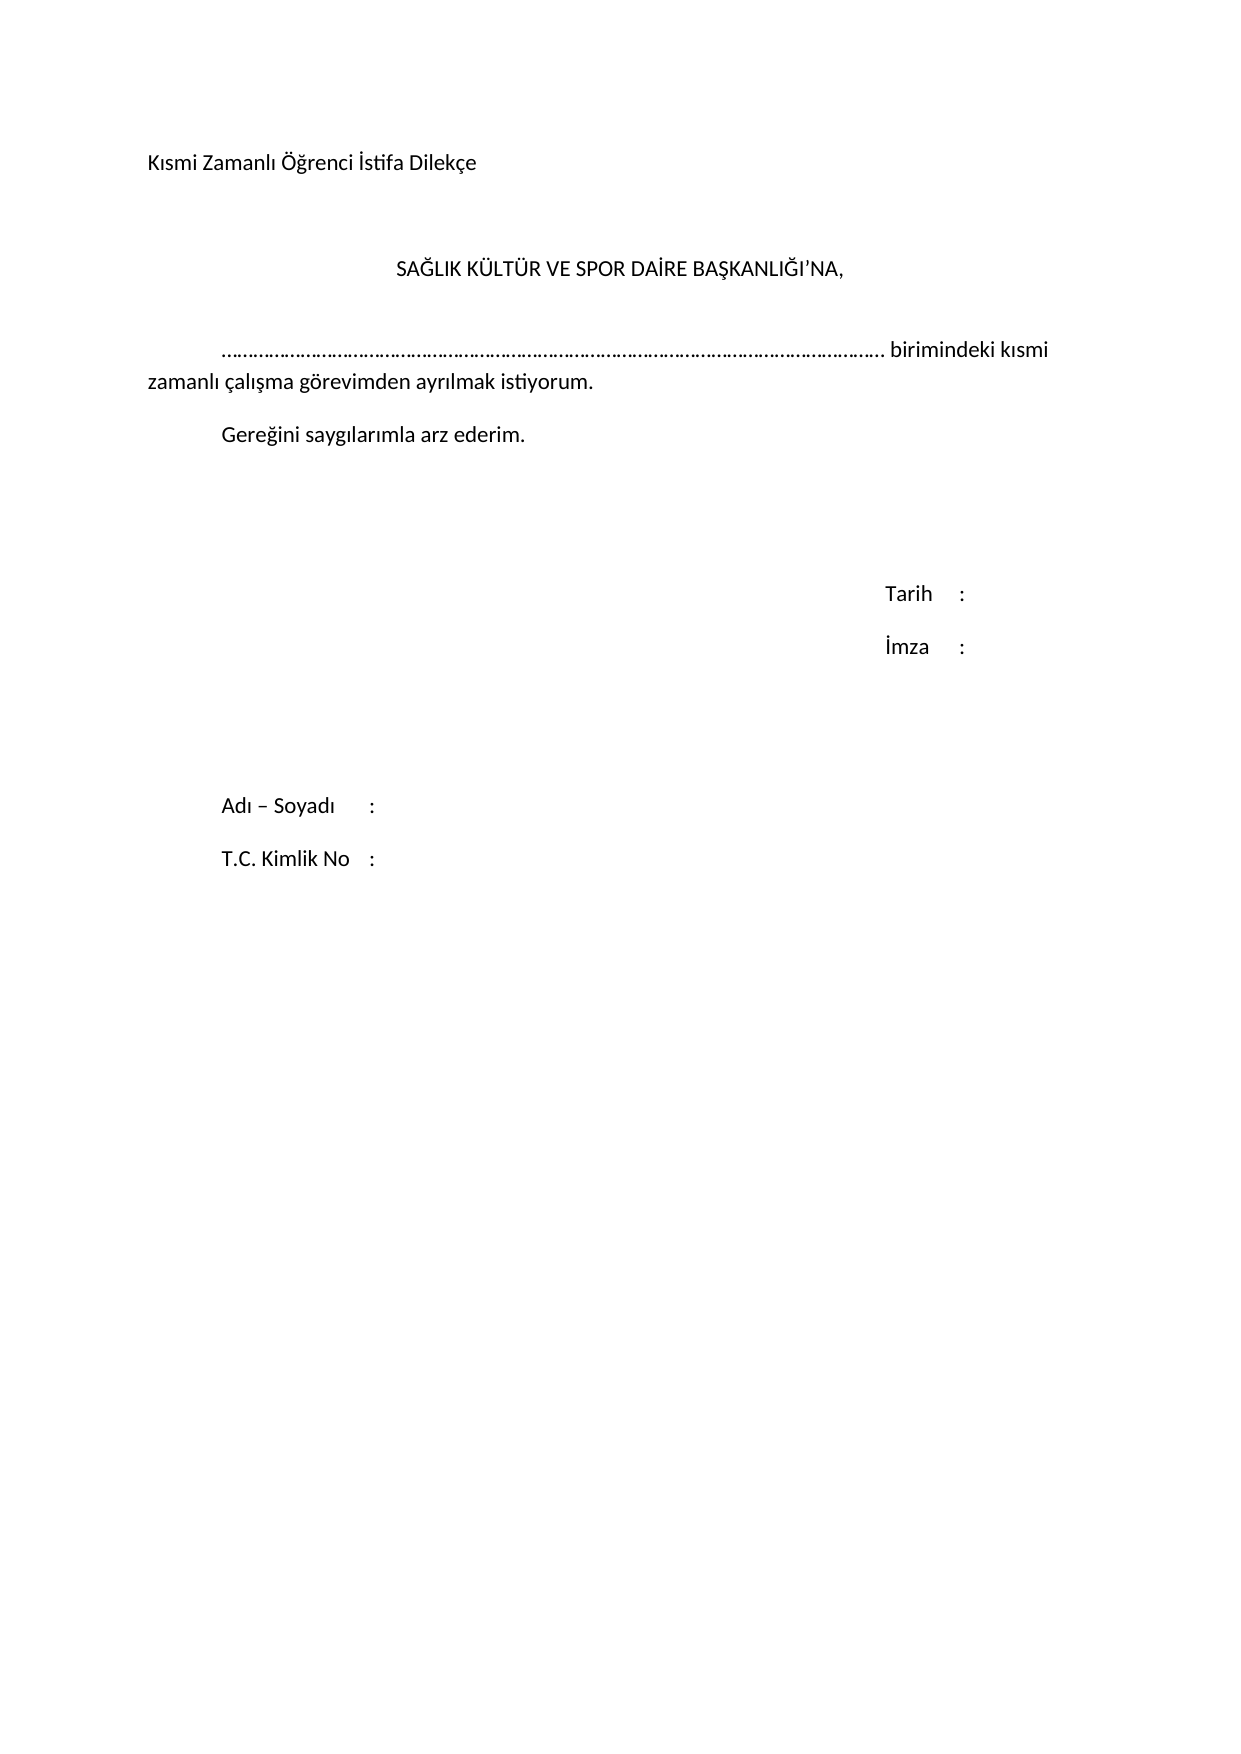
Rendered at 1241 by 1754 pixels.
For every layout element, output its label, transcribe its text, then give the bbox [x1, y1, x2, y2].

text SAĞLIK KÜLTÜR VE SPOR DAİRE BAŞKANLIĞI’NA, [148, 254, 1093, 282]
text İmza : [148, 632, 1093, 660]
text Tarih : [148, 579, 1093, 607]
text ……………………………………………………………………………………………………………… birimindeki kısmi zamanlı çalışma görevimden ayrılmak istiyorum. [148, 335, 1093, 395]
text Gereğini saygılarımla arz ederim. [148, 420, 1093, 448]
text Adı – Soyadı : [148, 791, 1093, 819]
text Kısmi Zamanlı Öğrenci İstifa Dilekçe [148, 148, 1093, 176]
text T.C. Kimlik No : [148, 844, 1093, 872]
